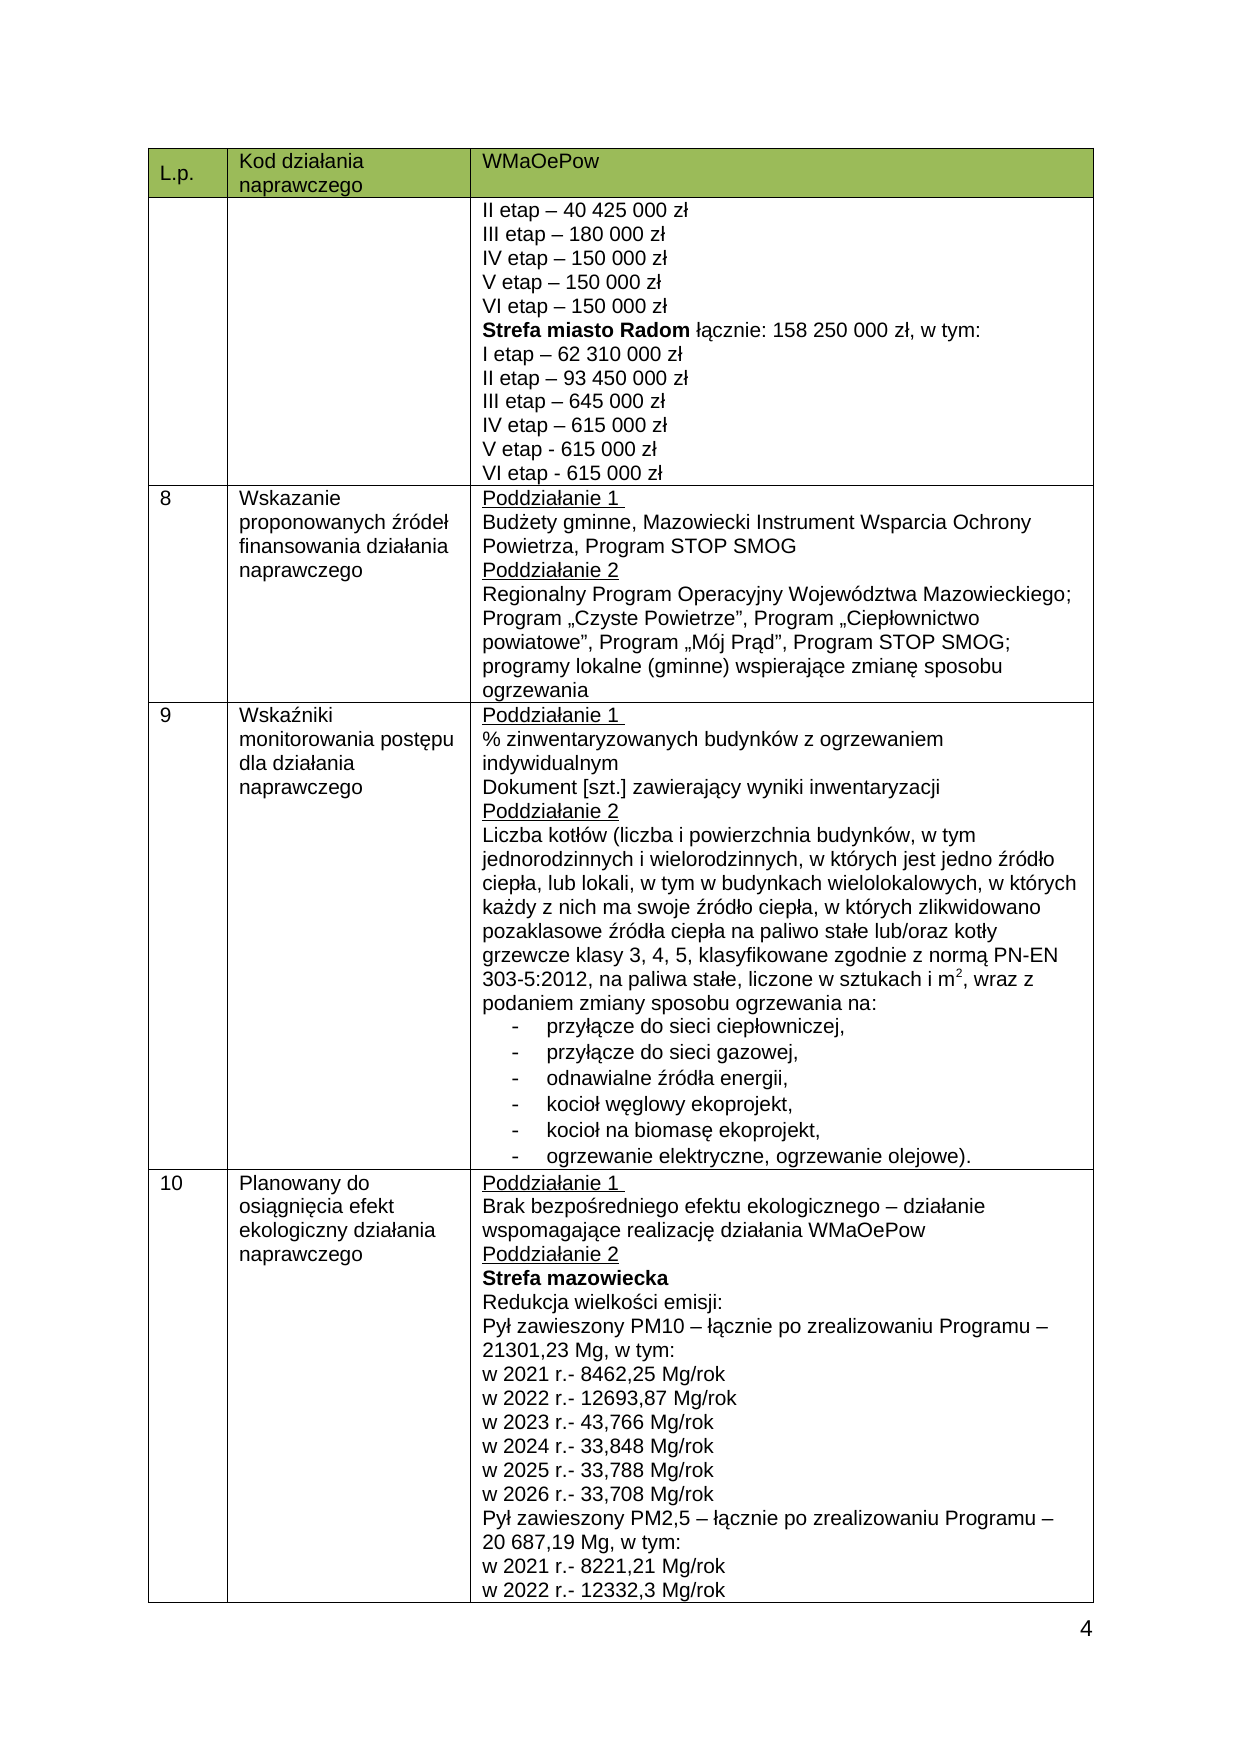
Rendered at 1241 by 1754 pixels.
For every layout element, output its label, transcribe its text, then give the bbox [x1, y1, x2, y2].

table_cell Poddziałanie 1 % zinwentaryzowanych budynków z ogrzewaniem indywidualnym Dokument [szt.] zawierający wyniki inwentaryzacji Poddziałanie 2 Liczba kotłów (liczba i powierzchnia budynków, w tym jednorodzinnych i wielorodzinnych, w których jest jedno źródło ciepła, lub lokali, w tym w budynkach wielolokalowych, w których każdy z nich ma swoje źródło ciepła, w których zlikwidowano pozaklasowe źródła ciepła na paliwo stałe lub/oraz kotły grzewcze klasy 3, 4, 5, klasyfikowane zgodnie z normą PN-EN 303-5:2012, na paliwa stałe, liczone w sztukach i m2, wraz z podaniem zmiany sposobu ogrzewania na: przyłącze do sieci ciepłowniczej, przyłącze do sieci gazowej, odnawialne źródła energii, kocioł węglowy ekoprojekt, kocioł na biomasę ekoprojekt, ogrzewanie elektryczne, ogrzewanie olejowe). [471, 703, 1093, 1169]
table_cell 9 [149, 703, 227, 1169]
table_header L.p. [149, 149, 227, 197]
table_cell 7 [149, 198, 227, 485]
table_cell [228, 1170, 470, 1602]
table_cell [228, 198, 470, 485]
table_cell 8 [149, 486, 227, 702]
table_cell Poddziałanie 1 Budżety gminne, Mazowiecki Instrument Wsparcia Ochrony Powietrza, Program STOP SMOG Poddziałanie 2 Regionalny Program Operacyjny Województwa Mazowieckiego; Program „Czyste Powietrze”, Program „Ciepłownictwo powiatowe”, Program „Mój Prąd”, Program STOP SMOG; programy lokalne (gminne) wspierające zmianę sposobu ogrzewania [471, 486, 1093, 702]
table_cell 10 [149, 1170, 227, 1602]
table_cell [471, 1170, 1093, 1602]
table_cell Wskaźniki monitorowania postępu dla działania naprawczego [228, 703, 470, 1169]
table_cell Wskazanie proponowanych źródeł finansowania działania naprawczego [228, 486, 470, 702]
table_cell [471, 198, 1093, 485]
table_header Kod działania naprawczego [228, 149, 470, 197]
table_header WMaOePow [471, 149, 1093, 197]
